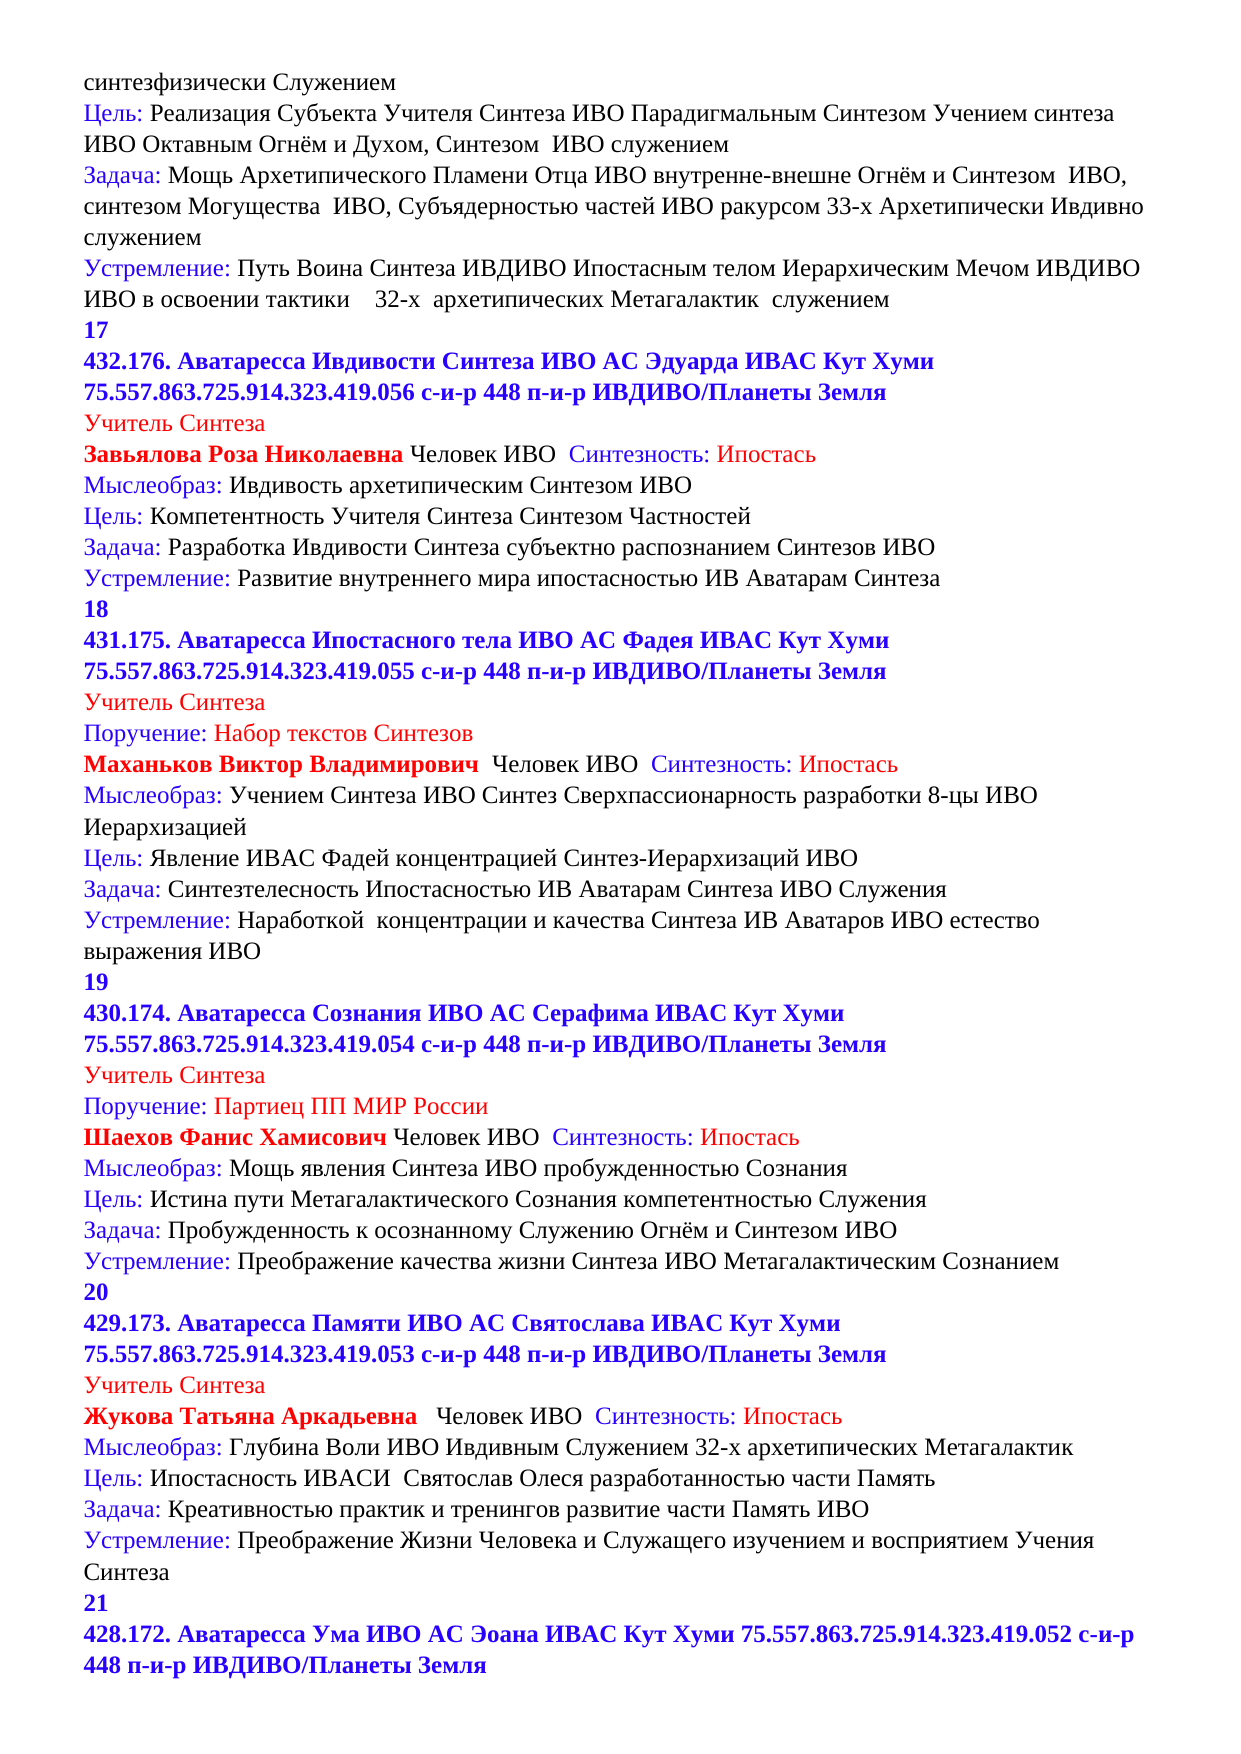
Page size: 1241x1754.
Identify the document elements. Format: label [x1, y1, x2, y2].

text [83, 67, 1157, 1678]
